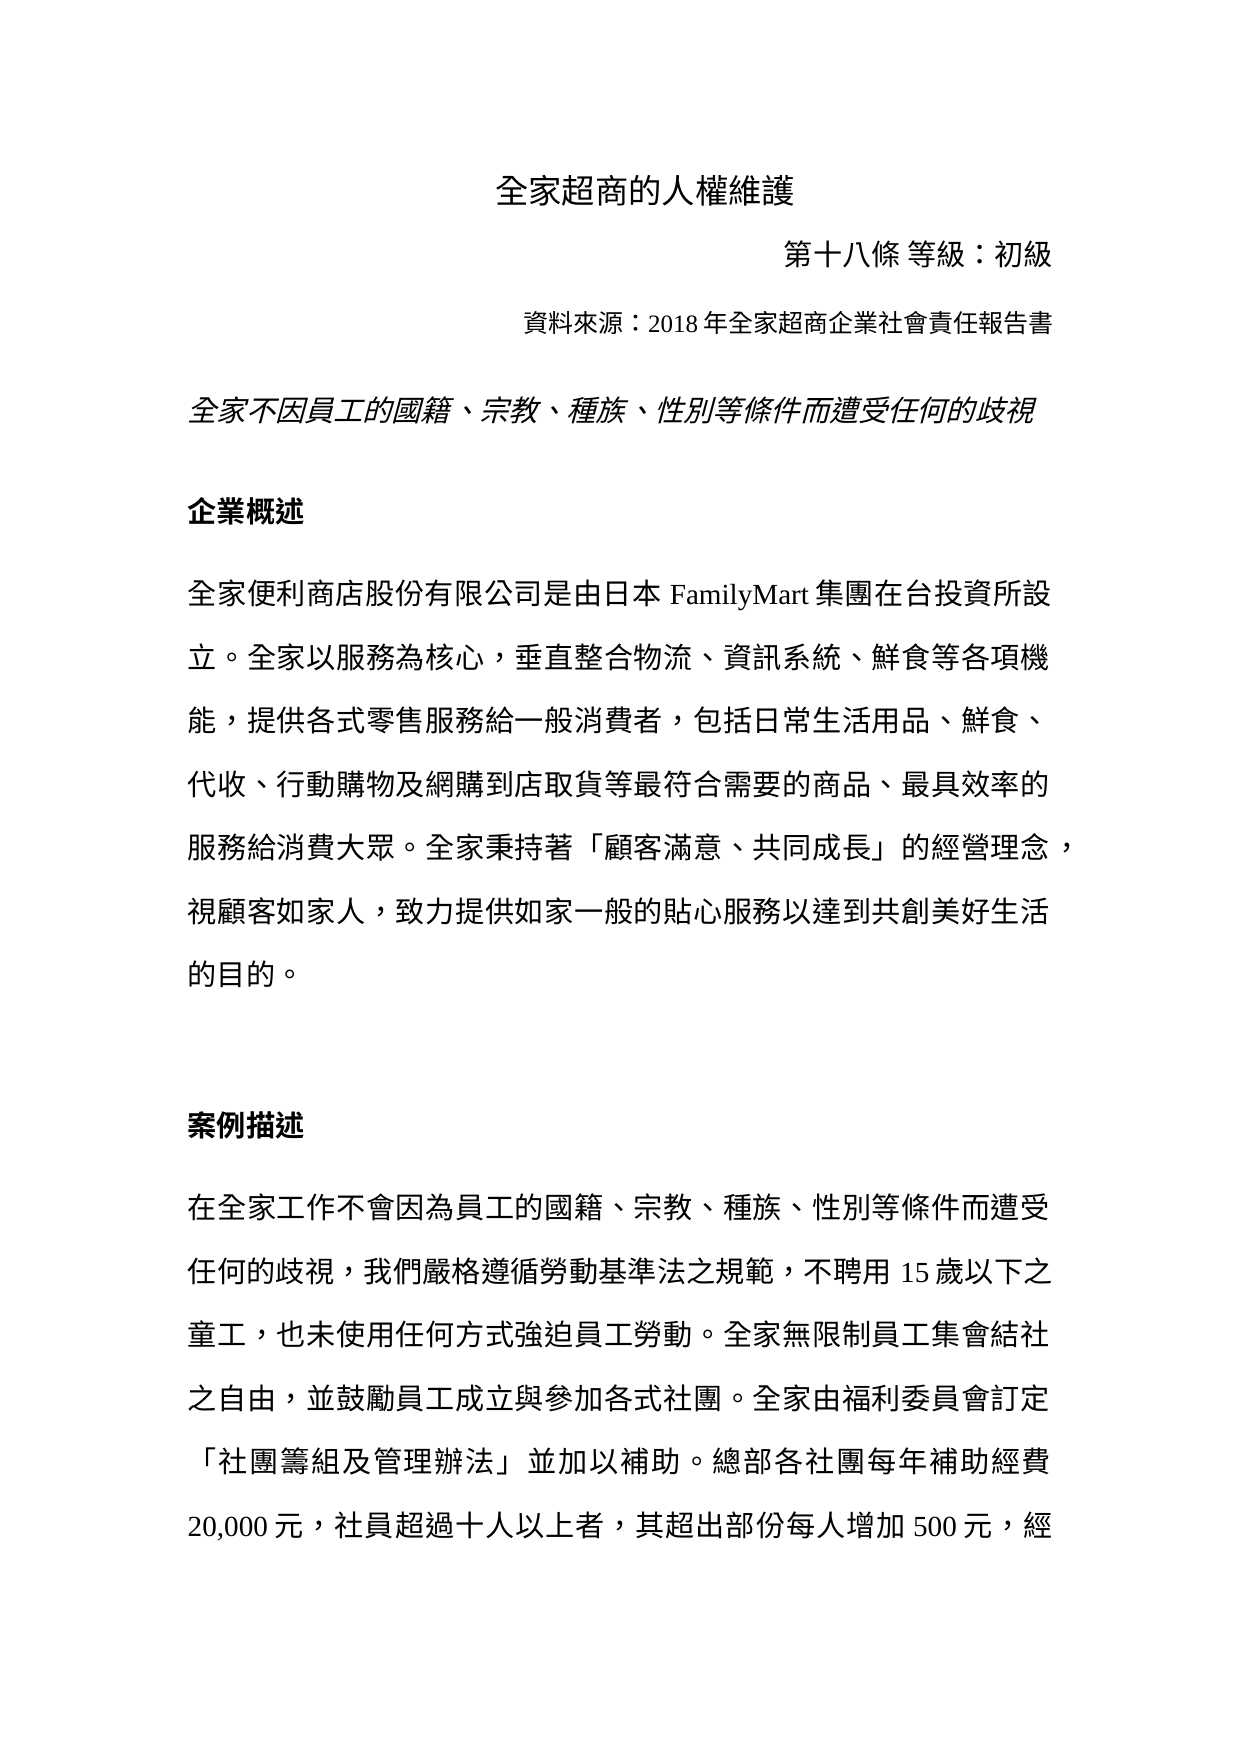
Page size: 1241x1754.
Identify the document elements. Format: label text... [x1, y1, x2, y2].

text 全家超商的人權維護 [237, 164, 1053, 213]
text 全家不因員工的國籍、宗教、種族、性別等條件而遭受任何的歧視 [187, 388, 1053, 430]
text 全家便利商店股份有限公司是由日本FamilyMart集團在台投資所設立。全家以服務為核心，垂直整合物流、資訊系統、鮮食等各項機能，提供各式零售服務給一般消費者，包括日常生活用品、鮮食、代收、行動購物及網購到店取貨等最符合需要的商品、最具效率的服務給消費大眾。全家秉持著「顧客滿意、共同成長」的經營理念，視顧客如家人，致力提供如家一般的貼心服務以達到共創美好生活的目的。 [187, 571, 1053, 994]
text 第十八條 等級：初級 [187, 231, 1053, 274]
text 資料來源：2018年全家超商企業社會責任報告書 [187, 303, 1053, 339]
text 案例描述 [187, 1103, 1053, 1145]
text 企業概述 [187, 489, 1053, 531]
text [187, 1185, 1053, 1544]
